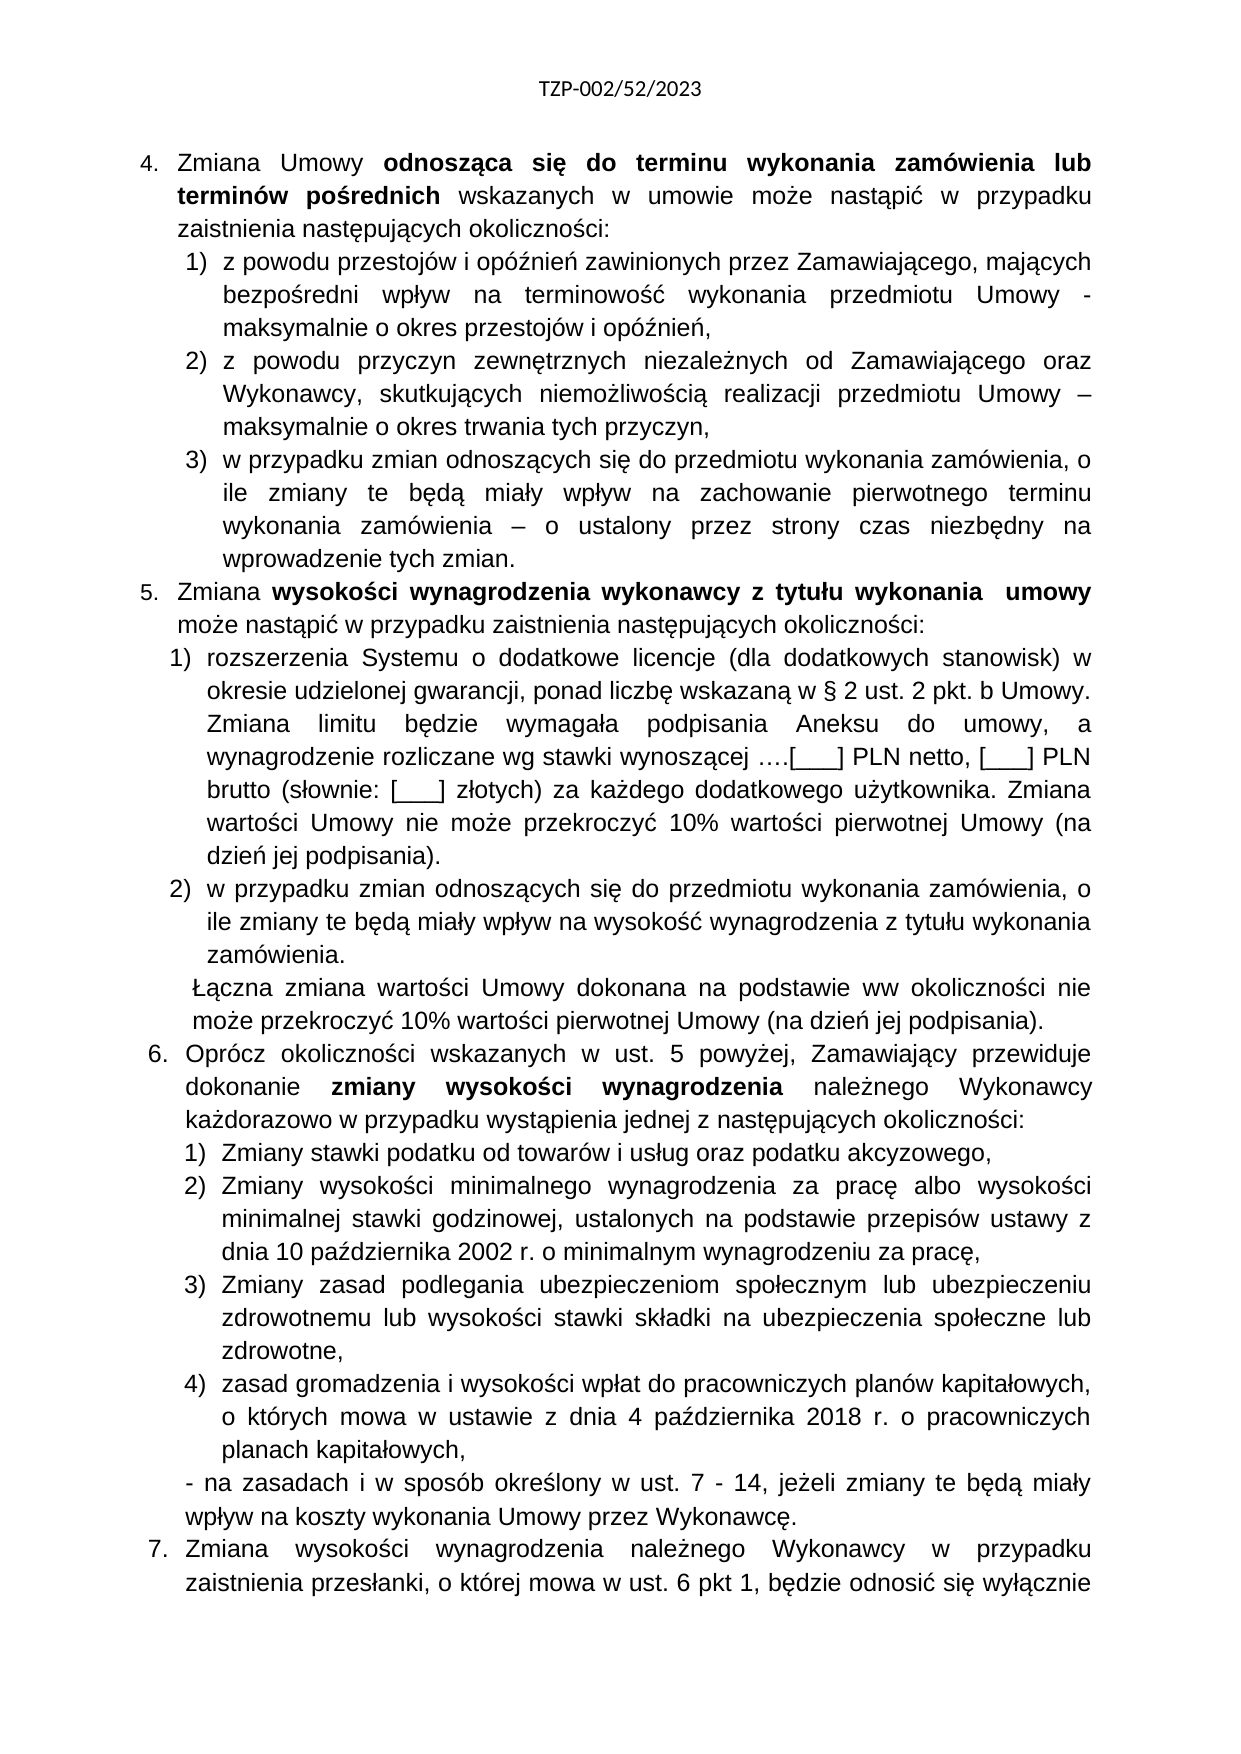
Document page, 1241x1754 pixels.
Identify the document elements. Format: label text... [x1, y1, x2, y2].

list z powodu przyczyn zewnętrznych niezależnych od Zamawiającego oraz Wykonawcy, skutkujących niemożliwością realizacji przedmiotu Umowy – maksymalnie o okres trwania tych przyczyn, [185, 346, 1093, 441]
list Zmiany zasad podlegania ubezpieczeniom społecznym lub ubezpieczeniu zdrowotnemu lub wysokości stawki składki na ubezpieczenia społeczne lub zdrowotne, [184, 1270, 1093, 1365]
list Zmiana wysokości wynagrodzenia wykonawcy z tytułu wykonania umowy może nastąpić w przypadku zaistnienia następujących okoliczności: [140, 577, 1093, 639]
list zasad gromadzenia i wysokości wpłat do pracowniczych planów kapitałowych, o których mowa w ustawie z dnia 4 października 2018 r. o pracowniczych planach kapitałowych, [184, 1369, 1093, 1464]
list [148, 1534, 1093, 1596]
list Oprócz okoliczności wskazanych w ust. 5 powyżej, Zamawiający przewiduje dokonanie zmiany wysokości wynagrodzenia należnego Wykonawcy każdorazowo w przypadku wystąpienia jednej z następujących okoliczności: [148, 1039, 1093, 1134]
text Łączna zmiana wartości Umowy dokonana na podstawie ww okoliczności nie może przekroczyć 10% wartości pierwotnej Umowy (na dzień jej podpisania). [192, 973, 1093, 1035]
list w przypadku zmian odnoszących się do przedmiotu wykonania zamówienia, o ile zmiany te będą miały wpływ na zachowanie pierwotnego terminu wykonania zamówienia – o ustalony przez strony czas niezbędny na wprowadzenie tych zmian. [185, 445, 1093, 573]
list Zmiany wysokości minimalnego wynagrodzenia za pracę albo wysokości minimalnej stawki godzinowej, ustalonych na podstawie przepisów ustawy z dnia 10 października 2002 r. o minimalnym wynagrodzeniu za pracę, [184, 1171, 1093, 1266]
list Zmiany stawki podatku od towarów i usług oraz podatku akcyzowego, [184, 1138, 1093, 1167]
list z powodu przestojów i opóźnień zawinionych przez Zamawiającego, mających bezpośredni wpływ na terminowość wykonania przedmiotu Umowy - maksymalnie o okres przestojów i opóźnień, [185, 247, 1093, 341]
list w przypadku zmian odnoszących się do przedmiotu wykonania zamówienia, o ile zmiany te będą miały wpływ na wysokość wynagrodzenia z tytułu wykonania zamówienia. [169, 874, 1093, 969]
list rozszerzenia Systemu o dodatkowe licencje (dla dodatkowych stanowisk) w okresie udzielonej gwarancji, ponad liczbę wskazaną w § 2 ust. 2 pkt. b Umowy. Zmiana limitu będzie wymagała podpisania Aneksu do umowy, a wynagrodzenie rozliczane wg stawki wynoszącej ….[___] PLN netto, [___] PLN brutto (słownie: [___] złotych) za każdego dodatkowego użytkownika. Zmiana wartości Umowy nie może przekroczyć 10% wartości pierwotnej Umowy (na dzień jej podpisania). [169, 643, 1093, 870]
list Zmiana Umowy odnosząca się do terminu wykonania zamówienia lub terminów pośrednich wskazanych w umowie może nastąpić w przypadku zaistnienia następujących okoliczności: [140, 148, 1093, 242]
text - na zasadach i w sposób określony w ust. 7 - 14, jeżeli zmiany te będą miały wpływ na koszty wykonania Umowy przez Wykonawcę. [185, 1468, 1093, 1530]
